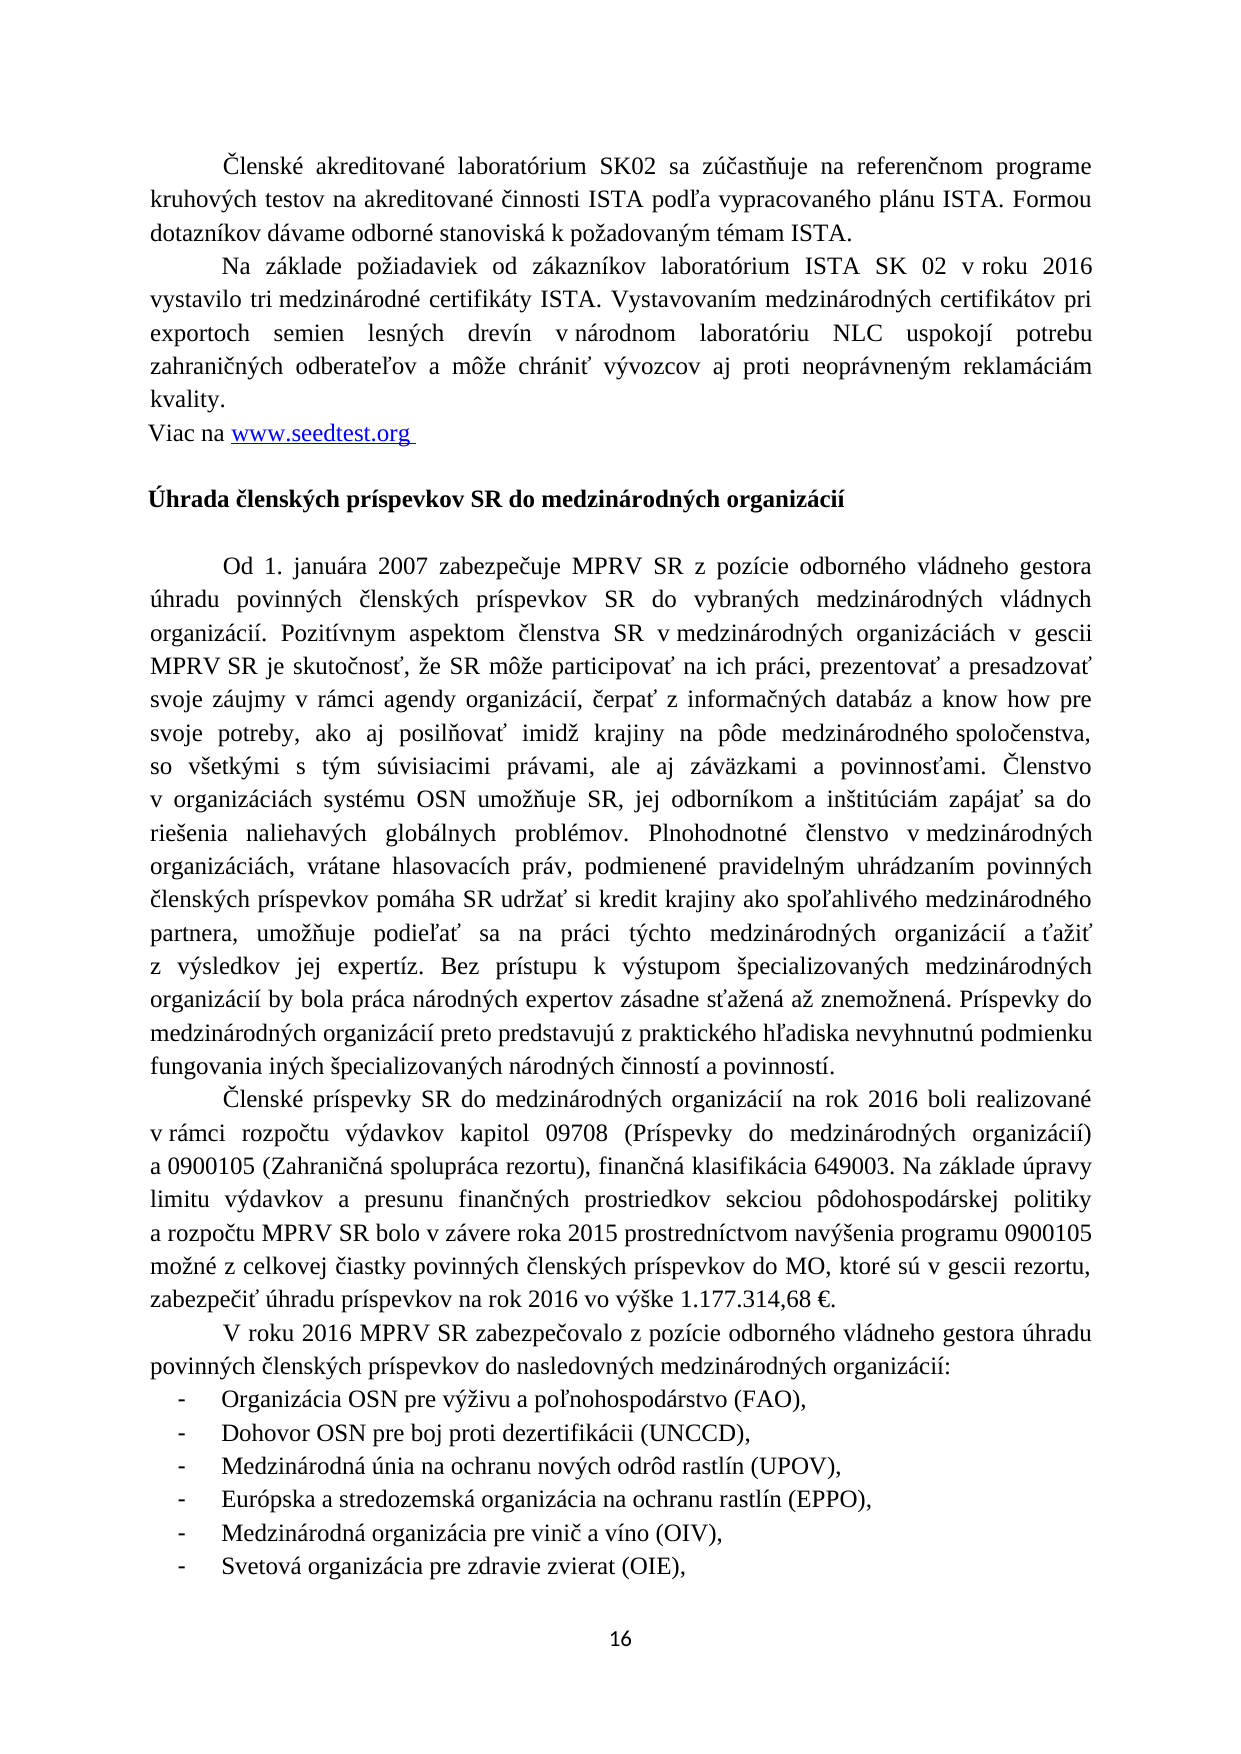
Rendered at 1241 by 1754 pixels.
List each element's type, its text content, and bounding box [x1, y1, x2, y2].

text Členské akreditované laboratórium SK02 sa zúčastňuje na referenčnom programe kruhových testov na akreditované činnosti ISTA podľa vypracovaného plánu ISTA. Formou dotazníkov dávame odborné stanoviská k požadovaným témam ISTA. [150, 148, 1093, 248]
list Organizácia OSN pre výživu a poľnohospodárstvo (FAO), [177, 1381, 1093, 1414]
list Európska a stredozemská organizácia na ochranu rastlín (EPPO), [177, 1481, 1093, 1514]
text Od 1. januára 2007 zabezpečuje MPRV SR z pozície odborného vládneho gestora úhradu povinných členských príspevkov SR do vybraných medzinárodných vládnych organizácií. Pozitívnym aspektom členstva SR v medzinárodných organizáciách v gescii MPRV SR je skutočnosť, že SR môže participovať na ich práci, prezentovať a presadzovať svoje záujmy v rámci agendy organizácií, čerpať z informačných databáz a know how pre svoje potreby, ako aj posilňovať imidž krajiny na pôde medzinárodného spoločenstva, so všetkými s tým súvisiacimi právami, ale aj záväzkami a povinnosťami. Členstvo v organizáciách systému OSN umožňuje SR, jej odborníkom a inštitúciám zapájať sa do riešenia naliehavých globálnych problémov. Plnohodnotné členstvo v medzinárodných organizáciách, vrátane hlasovacích práv, podmienené pravidelným uhrádzaním povinných členských príspevkov pomáha SR udržať si kredit krajiny ako spoľahlivého medzinárodného partnera, umožňuje podieľať sa na práci týchto medzinárodných organizácií a ťažiť z výsledkov jej expertíz. Bez prístupu k výstupom špecializovaných medzinárodných organizácií by bola práca národných expertov zásadne sťažená až znemožnená. Príspevky do medzinárodných organizácií preto predstavujú z praktického hľadiska nevyhnutnú podmienku fungovania iných špecializovaných národných činností a povinností. [150, 548, 1093, 1081]
list Medzinárodná organizácia pre vinič a víno (OIV), [177, 1514, 1093, 1548]
text Viac na www.seedtest.org [148, 414, 1093, 448]
text Úhrada členských príspevkov SR do medzinárodných organizácií [148, 481, 1093, 514]
text Na základe požiadaviek od zákazníkov laboratórium ISTA SK 02 v roku 2016 vystavilo tri medzinárodné certifikáty ISTA. Vystavovaním medzinárodných certifikátov pri exportoch semien lesných drevín v národnom laboratóriu NLC uspokojí potrebu zahraničných odberateľov a môže chrániť vývozcov aj proti neoprávneným reklamáciám kvality. [150, 248, 1093, 414]
text V roku 2016 MPRV SR zabezpečovalo z pozície odborného vládneho gestora úhradu povinných členských príspevkov do nasledovných medzinárodných organizácií: [150, 1314, 1093, 1381]
list Dohovor OSN pre boj proti dezertifikácii (UNCCD), [177, 1414, 1093, 1448]
list Svetová organizácia pre zdravie zvierat (OIE), [177, 1548, 1093, 1581]
list Medzinárodná únia na ochranu nových odrôd rastlín (UPOV), [177, 1448, 1093, 1481]
text Členské príspevky SR do medzinárodných organizácií na rok 2016 boli realizované v rámci rozpočtu výdavkov kapitol 09708 (Príspevky do medzinárodných organizácií) a 0900105 (Zahraničná spolupráca rezortu), finančná klasifikácia 649003. Na základe úpravy limitu výdavkov a presunu finančných prostriedkov sekciou pôdohospodárskej politiky a rozpočtu MPRV SR bolo v závere roka 2015 prostredníctvom navýšenia programu 0900105 možné z celkovej čiastky povinných členských príspevkov do MO, ktoré sú v gescii rezortu, zabezpečiť úhradu príspevkov na rok 2016 vo výške 1.177.314,68 €. [150, 1081, 1093, 1314]
